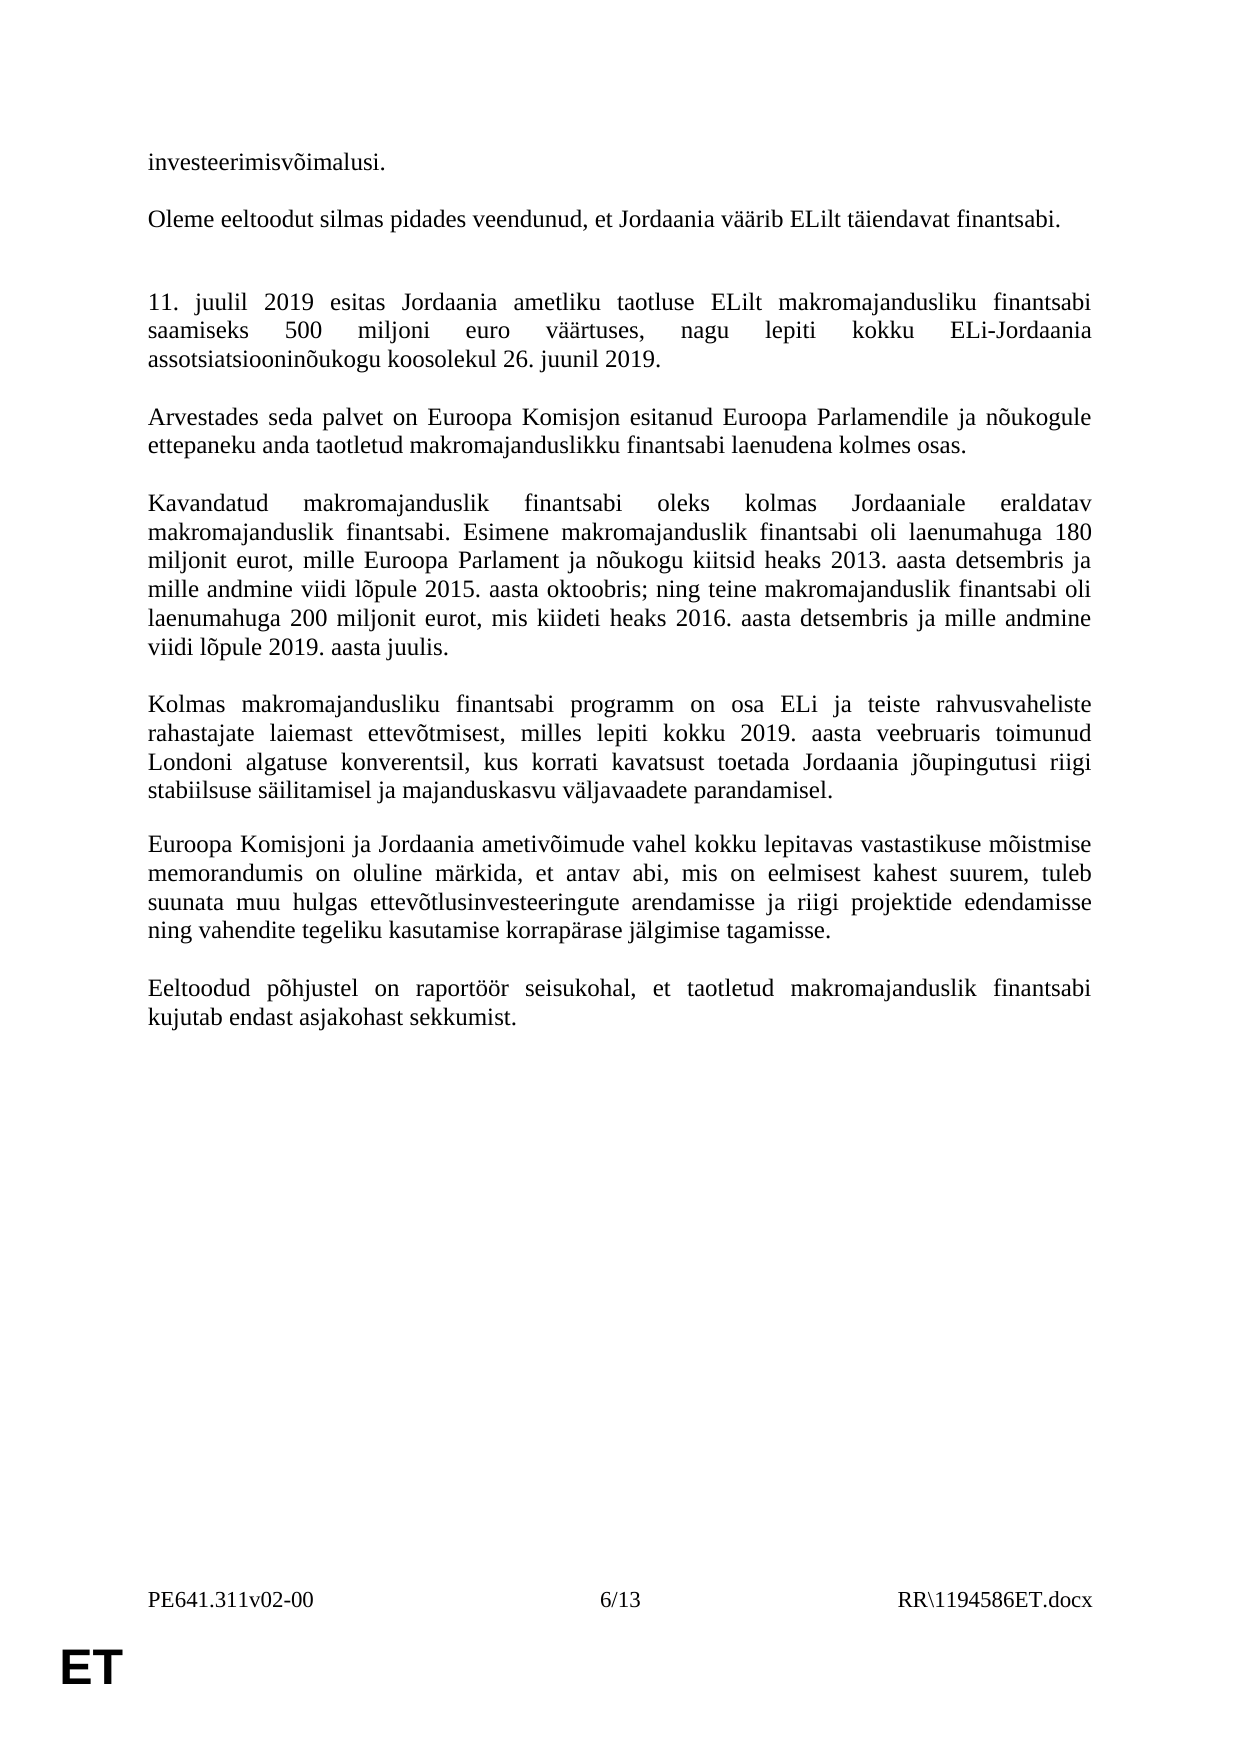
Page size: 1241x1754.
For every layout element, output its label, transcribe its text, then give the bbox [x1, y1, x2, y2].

text Euroopa Komisjoni ja Jordaania ametivõimude vahel kokku lepitavas vastastikuse mõistmise memorandumis on oluline märkida, et antav abi, mis on eelmisest kahest suurem, tuleb suunata muu hulgas ettevõtlusinvesteeringute arendamisse ja riigi projektide edendamisse ning vahendite tegeliku kasutamise korrapärase jälgimise tagamisse. [148, 829, 1092, 944]
text Oleme eeltoodut silmas pidades veendunud, et Jordaania väärib ELilt täiendavat finantsabi. [148, 204, 1092, 233]
text 11. juulil 2019 esitas Jordaania ametliku taotluse ELilt makromajandusliku finantsabi saamiseks 500 miljoni euro väärtuses, nagu lepiti kokku ELi-Jordaania assotsiatsiooninõukogu koosolekul 26. juunil 2019. [148, 287, 1092, 373]
text Arvestades seda palvet on Euroopa Komisjon esitanud Euroopa Parlamendile ja nõukogule ettepaneku anda taotletud makromajanduslikku finantsabi laenudena kolmes osas. [148, 402, 1092, 459]
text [148, 147, 1092, 176]
text Eeltoodud põhjustel on raportöör seisukohal, et taotletud makromajanduslik finantsabi kujutab endast asjakohast sekkumist. [148, 973, 1092, 1031]
text Kolmas makromajandusliku finantsabi programm on osa ELi ja teiste rahvusvaheliste rahastajate laiemast ettevõtmisest, milles lepiti kokku 2019. aasta veebruaris toimunud Londoni algatuse konverentsil, kus korrati kavatsust toetada Jordaania jõupingutusi riigi stabiilsuse säilitamisel ja majanduskasvu väljavaadete parandamisel. [148, 689, 1092, 804]
text Kavandatud makromajanduslik finantsabi oleks kolmas Jordaaniale eraldatav makromajanduslik finantsabi. Esimene makromajanduslik finantsabi oli laenumahuga 180 miljonit eurot, mille Euroopa Parlament ja nõukogu kiitsid heaks 2013. aasta detsembris ja mille andmine viidi lõpule 2015. aasta oktoobris; ning teine makromajanduslik finantsabi oli laenumahuga 200 miljonit eurot, mis kiideti heaks 2016. aasta detsembris ja mille andmine viidi lõpule 2019. aasta juulis. [148, 488, 1092, 661]
